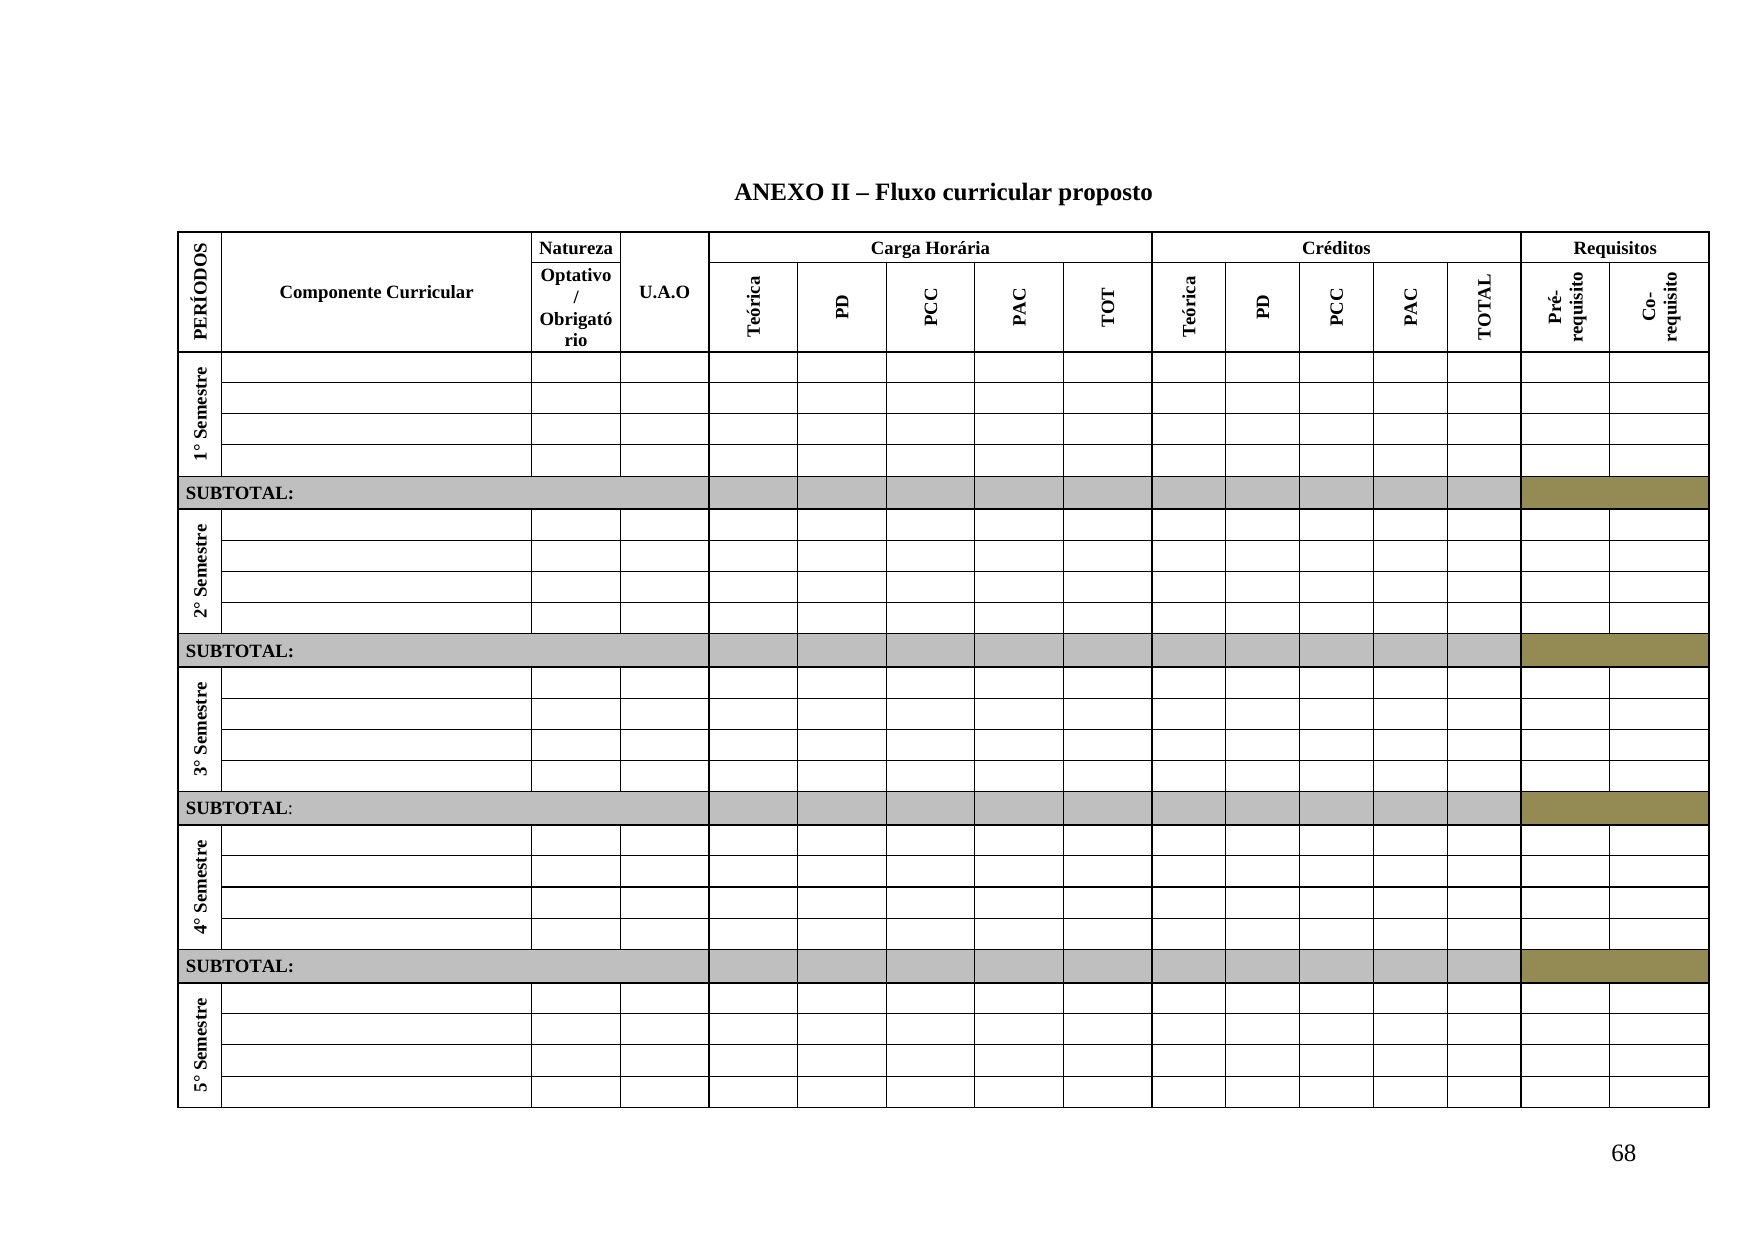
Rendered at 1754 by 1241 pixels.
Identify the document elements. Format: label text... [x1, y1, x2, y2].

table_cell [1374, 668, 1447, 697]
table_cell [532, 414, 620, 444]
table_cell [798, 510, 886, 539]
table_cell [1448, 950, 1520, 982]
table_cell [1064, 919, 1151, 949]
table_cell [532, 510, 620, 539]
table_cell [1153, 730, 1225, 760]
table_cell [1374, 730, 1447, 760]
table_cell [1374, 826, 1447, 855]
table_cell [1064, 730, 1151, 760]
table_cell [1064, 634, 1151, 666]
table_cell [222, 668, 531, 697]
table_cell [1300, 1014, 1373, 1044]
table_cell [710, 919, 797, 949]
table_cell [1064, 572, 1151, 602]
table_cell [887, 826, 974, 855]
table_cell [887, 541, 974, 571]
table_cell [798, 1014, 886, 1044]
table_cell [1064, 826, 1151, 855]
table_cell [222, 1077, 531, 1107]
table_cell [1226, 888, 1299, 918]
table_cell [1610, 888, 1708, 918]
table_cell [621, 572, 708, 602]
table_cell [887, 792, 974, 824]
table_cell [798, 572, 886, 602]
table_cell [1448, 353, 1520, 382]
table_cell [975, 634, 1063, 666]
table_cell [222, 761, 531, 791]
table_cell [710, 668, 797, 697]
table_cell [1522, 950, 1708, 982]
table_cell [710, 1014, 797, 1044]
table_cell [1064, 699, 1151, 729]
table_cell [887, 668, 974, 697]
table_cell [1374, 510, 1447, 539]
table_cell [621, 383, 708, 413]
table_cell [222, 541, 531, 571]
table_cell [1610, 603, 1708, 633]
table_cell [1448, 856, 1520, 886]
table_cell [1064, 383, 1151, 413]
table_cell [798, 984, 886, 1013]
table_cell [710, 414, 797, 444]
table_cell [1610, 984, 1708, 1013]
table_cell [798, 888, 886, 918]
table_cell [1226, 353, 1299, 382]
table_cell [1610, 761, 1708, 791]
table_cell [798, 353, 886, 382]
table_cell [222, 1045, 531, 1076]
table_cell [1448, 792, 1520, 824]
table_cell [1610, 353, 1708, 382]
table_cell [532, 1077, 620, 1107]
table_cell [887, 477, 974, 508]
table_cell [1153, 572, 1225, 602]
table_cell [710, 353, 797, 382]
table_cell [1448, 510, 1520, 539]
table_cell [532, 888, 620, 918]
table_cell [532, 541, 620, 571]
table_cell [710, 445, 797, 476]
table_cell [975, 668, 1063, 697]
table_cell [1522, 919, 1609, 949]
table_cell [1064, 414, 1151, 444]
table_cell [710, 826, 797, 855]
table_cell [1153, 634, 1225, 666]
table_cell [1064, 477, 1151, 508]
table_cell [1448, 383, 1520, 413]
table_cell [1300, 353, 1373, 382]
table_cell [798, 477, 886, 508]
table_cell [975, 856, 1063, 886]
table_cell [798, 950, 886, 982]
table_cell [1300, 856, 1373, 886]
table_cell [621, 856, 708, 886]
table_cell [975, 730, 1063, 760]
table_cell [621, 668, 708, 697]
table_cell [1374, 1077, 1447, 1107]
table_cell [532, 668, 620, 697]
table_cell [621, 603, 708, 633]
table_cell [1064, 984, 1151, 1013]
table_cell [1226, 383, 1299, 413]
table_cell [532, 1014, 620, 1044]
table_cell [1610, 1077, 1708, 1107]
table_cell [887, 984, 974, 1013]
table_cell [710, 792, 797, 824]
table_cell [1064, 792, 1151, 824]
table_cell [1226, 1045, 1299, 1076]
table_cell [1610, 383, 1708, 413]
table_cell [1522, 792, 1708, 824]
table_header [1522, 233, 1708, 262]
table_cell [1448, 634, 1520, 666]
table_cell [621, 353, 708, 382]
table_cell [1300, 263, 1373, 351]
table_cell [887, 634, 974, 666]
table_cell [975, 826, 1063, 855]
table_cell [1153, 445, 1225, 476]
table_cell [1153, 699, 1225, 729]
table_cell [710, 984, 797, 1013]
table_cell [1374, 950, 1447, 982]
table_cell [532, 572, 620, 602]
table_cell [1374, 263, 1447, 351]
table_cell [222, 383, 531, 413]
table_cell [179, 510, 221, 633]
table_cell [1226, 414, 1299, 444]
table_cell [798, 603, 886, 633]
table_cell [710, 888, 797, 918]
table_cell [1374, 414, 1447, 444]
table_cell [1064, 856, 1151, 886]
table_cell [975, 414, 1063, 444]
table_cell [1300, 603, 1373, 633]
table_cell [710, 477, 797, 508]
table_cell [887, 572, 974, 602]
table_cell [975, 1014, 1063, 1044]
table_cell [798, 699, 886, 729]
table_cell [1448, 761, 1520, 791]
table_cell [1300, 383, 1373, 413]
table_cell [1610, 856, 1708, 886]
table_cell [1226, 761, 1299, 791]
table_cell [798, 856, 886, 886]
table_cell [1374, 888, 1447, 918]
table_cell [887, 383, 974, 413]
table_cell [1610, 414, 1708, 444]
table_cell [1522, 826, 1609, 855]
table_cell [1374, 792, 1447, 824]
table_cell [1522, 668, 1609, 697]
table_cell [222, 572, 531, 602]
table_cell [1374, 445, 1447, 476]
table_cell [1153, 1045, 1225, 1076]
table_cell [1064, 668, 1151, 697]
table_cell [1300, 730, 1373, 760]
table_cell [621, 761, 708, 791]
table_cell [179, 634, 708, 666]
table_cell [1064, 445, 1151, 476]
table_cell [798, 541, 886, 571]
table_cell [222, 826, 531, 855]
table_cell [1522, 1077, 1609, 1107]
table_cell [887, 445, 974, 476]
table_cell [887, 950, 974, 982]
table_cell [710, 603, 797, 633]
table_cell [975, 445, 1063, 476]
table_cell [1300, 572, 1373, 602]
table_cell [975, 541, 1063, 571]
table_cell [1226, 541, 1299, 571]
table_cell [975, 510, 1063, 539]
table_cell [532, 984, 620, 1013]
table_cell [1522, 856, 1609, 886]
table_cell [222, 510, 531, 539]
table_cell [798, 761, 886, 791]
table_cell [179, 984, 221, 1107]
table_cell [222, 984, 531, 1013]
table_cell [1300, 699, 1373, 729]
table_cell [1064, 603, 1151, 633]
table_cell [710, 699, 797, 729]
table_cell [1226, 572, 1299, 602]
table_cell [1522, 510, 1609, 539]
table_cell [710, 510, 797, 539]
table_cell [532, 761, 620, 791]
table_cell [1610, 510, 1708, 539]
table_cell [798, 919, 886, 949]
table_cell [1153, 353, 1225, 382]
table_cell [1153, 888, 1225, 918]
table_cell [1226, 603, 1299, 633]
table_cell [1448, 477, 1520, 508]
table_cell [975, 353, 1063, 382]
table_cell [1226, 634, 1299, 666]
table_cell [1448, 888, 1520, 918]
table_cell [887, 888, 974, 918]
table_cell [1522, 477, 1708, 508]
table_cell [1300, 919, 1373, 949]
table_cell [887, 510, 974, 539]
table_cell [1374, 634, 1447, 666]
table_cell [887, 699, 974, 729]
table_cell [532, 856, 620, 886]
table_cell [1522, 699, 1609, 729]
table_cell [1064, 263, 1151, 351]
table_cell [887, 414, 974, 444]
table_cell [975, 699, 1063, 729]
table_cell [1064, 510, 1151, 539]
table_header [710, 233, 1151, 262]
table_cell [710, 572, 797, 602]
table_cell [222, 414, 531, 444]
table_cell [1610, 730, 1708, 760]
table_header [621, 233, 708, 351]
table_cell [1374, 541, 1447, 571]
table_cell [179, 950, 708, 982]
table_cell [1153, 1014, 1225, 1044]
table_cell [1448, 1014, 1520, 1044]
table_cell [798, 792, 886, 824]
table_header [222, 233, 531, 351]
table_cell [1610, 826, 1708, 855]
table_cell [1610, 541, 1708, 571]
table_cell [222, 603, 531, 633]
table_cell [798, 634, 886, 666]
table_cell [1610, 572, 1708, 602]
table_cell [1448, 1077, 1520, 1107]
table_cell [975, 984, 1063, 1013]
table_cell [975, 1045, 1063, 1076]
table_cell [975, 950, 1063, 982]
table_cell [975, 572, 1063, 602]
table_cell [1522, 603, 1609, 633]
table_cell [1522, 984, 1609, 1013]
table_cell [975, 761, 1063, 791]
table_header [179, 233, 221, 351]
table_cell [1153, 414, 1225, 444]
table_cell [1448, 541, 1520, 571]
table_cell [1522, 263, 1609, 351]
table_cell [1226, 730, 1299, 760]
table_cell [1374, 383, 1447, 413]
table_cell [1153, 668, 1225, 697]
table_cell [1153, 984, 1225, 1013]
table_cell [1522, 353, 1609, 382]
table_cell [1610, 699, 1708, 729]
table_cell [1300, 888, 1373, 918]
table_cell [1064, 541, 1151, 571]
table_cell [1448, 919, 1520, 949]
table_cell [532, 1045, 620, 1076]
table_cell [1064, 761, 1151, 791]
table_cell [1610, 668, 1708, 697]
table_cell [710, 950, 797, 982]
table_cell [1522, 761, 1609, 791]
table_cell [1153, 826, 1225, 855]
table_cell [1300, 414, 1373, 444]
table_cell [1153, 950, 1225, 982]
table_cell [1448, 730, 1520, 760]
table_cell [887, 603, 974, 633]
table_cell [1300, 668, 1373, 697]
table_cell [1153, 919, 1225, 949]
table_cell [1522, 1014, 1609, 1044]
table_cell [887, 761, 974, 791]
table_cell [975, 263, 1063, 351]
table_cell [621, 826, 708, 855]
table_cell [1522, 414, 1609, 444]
text ANEXO II – Fluxo curricular proposto [177, 177, 1636, 206]
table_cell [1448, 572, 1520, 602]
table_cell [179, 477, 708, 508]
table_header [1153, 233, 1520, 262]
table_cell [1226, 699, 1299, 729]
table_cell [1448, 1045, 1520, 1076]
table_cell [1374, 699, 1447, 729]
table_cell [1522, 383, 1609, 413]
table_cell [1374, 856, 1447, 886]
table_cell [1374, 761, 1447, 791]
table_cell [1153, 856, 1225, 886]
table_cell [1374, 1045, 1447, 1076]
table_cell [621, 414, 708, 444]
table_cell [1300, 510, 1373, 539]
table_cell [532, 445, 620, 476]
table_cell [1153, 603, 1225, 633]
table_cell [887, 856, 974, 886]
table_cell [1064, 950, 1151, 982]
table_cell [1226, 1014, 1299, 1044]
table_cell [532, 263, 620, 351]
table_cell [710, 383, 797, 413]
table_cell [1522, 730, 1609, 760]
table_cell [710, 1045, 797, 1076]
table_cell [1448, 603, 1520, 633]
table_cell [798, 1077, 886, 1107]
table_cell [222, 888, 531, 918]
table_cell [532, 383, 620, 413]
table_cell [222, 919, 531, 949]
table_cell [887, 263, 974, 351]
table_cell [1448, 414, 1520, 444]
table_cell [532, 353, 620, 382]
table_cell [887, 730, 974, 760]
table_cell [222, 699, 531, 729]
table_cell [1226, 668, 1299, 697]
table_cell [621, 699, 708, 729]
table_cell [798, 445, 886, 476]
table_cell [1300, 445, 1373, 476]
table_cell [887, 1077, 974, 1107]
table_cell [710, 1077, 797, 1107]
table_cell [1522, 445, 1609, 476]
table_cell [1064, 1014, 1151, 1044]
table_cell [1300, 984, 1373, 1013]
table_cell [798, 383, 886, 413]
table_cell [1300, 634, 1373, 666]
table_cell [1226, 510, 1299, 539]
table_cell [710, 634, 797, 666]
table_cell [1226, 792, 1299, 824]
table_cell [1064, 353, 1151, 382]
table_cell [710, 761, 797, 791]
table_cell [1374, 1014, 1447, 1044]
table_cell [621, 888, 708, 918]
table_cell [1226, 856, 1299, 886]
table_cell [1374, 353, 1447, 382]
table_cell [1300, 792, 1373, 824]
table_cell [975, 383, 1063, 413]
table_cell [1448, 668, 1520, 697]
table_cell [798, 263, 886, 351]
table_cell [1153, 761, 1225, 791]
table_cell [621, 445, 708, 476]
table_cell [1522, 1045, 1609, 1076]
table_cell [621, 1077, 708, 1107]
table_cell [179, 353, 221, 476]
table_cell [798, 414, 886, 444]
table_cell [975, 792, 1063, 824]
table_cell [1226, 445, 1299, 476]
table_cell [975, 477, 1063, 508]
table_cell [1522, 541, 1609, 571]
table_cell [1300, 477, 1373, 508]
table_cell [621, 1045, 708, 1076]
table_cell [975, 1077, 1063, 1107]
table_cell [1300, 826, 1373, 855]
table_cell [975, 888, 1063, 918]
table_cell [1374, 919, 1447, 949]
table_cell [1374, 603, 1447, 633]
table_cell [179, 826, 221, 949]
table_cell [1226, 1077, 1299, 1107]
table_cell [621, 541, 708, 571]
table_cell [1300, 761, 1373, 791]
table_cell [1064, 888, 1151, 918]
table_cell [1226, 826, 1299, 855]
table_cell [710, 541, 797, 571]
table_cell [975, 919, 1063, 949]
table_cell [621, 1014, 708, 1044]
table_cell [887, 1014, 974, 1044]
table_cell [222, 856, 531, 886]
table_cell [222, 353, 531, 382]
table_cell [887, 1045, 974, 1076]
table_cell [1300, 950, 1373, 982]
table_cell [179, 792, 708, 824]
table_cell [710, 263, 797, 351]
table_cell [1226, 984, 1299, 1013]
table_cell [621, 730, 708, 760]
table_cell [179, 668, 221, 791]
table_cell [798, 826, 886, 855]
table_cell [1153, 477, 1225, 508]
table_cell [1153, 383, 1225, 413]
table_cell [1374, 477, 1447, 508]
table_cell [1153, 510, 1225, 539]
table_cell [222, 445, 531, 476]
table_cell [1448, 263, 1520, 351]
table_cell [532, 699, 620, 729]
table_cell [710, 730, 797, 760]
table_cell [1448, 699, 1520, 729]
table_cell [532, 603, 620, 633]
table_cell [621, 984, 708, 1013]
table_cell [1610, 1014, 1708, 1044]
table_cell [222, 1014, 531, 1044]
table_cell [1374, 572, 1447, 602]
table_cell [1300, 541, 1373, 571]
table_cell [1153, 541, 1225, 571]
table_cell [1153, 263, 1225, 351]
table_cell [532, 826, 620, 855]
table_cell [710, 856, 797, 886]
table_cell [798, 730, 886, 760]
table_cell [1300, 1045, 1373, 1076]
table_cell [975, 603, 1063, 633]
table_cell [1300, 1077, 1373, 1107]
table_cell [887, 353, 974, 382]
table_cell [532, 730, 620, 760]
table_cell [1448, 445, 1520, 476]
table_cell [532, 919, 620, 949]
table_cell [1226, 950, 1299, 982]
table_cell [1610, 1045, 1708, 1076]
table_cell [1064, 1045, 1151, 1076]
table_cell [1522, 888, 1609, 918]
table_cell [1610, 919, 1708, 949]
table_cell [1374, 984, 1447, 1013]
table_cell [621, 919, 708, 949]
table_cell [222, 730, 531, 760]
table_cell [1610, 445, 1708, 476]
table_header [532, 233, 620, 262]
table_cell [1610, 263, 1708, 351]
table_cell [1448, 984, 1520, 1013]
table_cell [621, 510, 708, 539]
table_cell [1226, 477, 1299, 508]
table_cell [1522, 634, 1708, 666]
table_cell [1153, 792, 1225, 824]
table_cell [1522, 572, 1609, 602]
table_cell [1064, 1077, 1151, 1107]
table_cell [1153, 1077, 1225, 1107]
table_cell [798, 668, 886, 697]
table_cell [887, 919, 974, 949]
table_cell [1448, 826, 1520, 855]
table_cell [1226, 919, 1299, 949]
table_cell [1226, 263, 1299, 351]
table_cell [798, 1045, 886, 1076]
